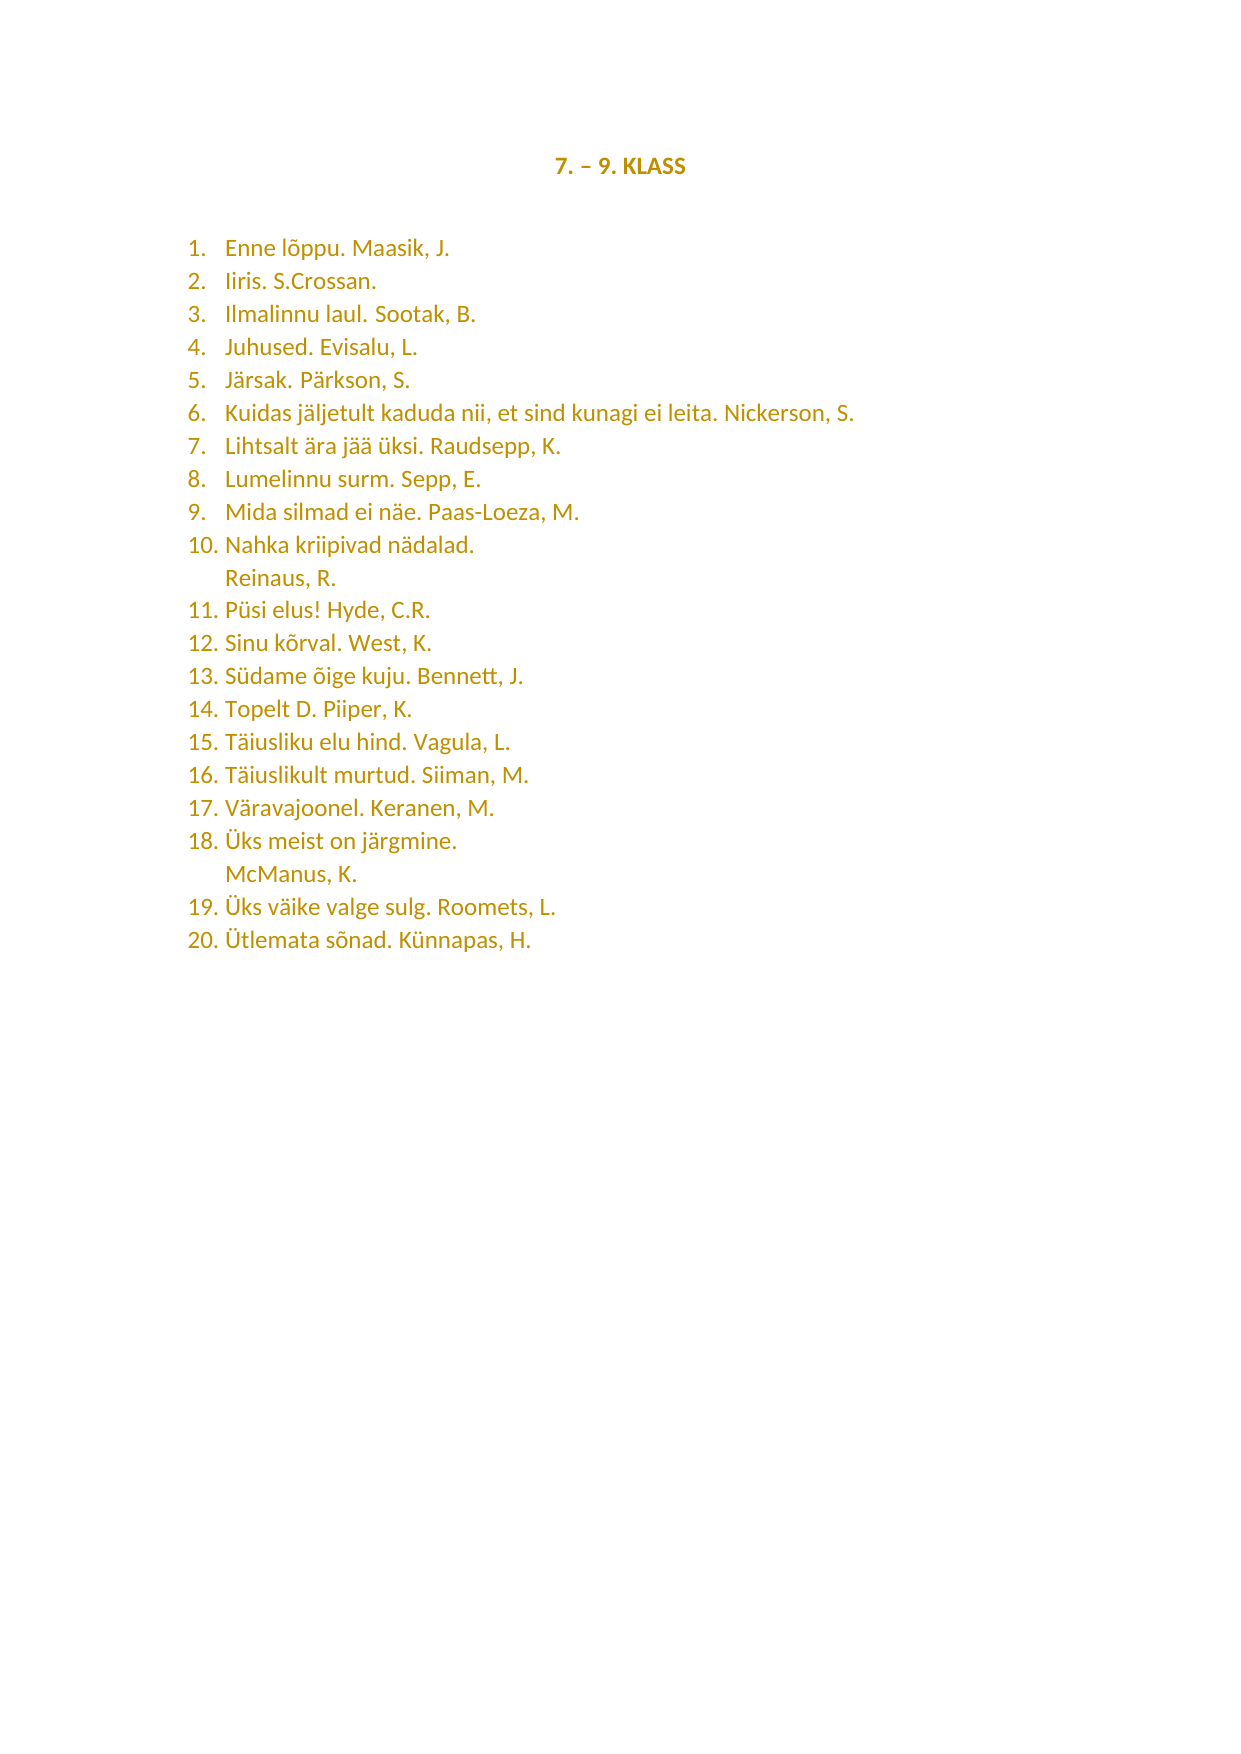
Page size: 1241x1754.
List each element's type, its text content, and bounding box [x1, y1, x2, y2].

list Lumelinnu surm. Sepp, E. [187, 463, 1090, 493]
list Nahka kriipivad nädalad. [187, 529, 1090, 559]
list Püsi elus! Hyde, C.R. [187, 594, 1090, 625]
list Ilmalinnu laul. Sootak, B. [187, 298, 1090, 329]
text 7. – 9. KLASS [150, 150, 1090, 181]
list Topelt D. Piiper, K. [187, 693, 1090, 724]
list Lihtsalt ära jää üksi. Raudsepp, K. [187, 430, 1090, 461]
list Täiusliku elu hind. Vagula, L. [187, 726, 1090, 757]
list Enne lõppu. Maasik, J. [187, 232, 1090, 263]
list Juhused. Evisalu, L. [187, 331, 1090, 362]
list Kuidas jäljetult kaduda nii, et sind kunagi ei leita. Nickerson, S. [187, 397, 1090, 428]
list Järsak. Pärkson, S. [187, 364, 1090, 395]
list Täiuslikult murtud. Siiman, M. [187, 759, 1090, 790]
list Üks meist on järgmine. [187, 825, 1090, 856]
list McManus, K. [225, 858, 1090, 888]
list Südame õige kuju. Bennett, J. [187, 660, 1090, 691]
list Sinu kõrval. West, K. [187, 627, 1090, 658]
list Iiris. S.Crossan. [187, 265, 1090, 296]
list Reinaus, R. [225, 562, 1090, 592]
list Ütlemata sõnad. Künnapas, H. [187, 924, 1090, 954]
list Üks väike valge sulg. Roomets, L. [187, 891, 1090, 921]
list Väravajoonel. Keranen, M. [187, 792, 1090, 823]
list Mida silmad ei näe. Paas-Loeza, M. [187, 496, 1090, 526]
